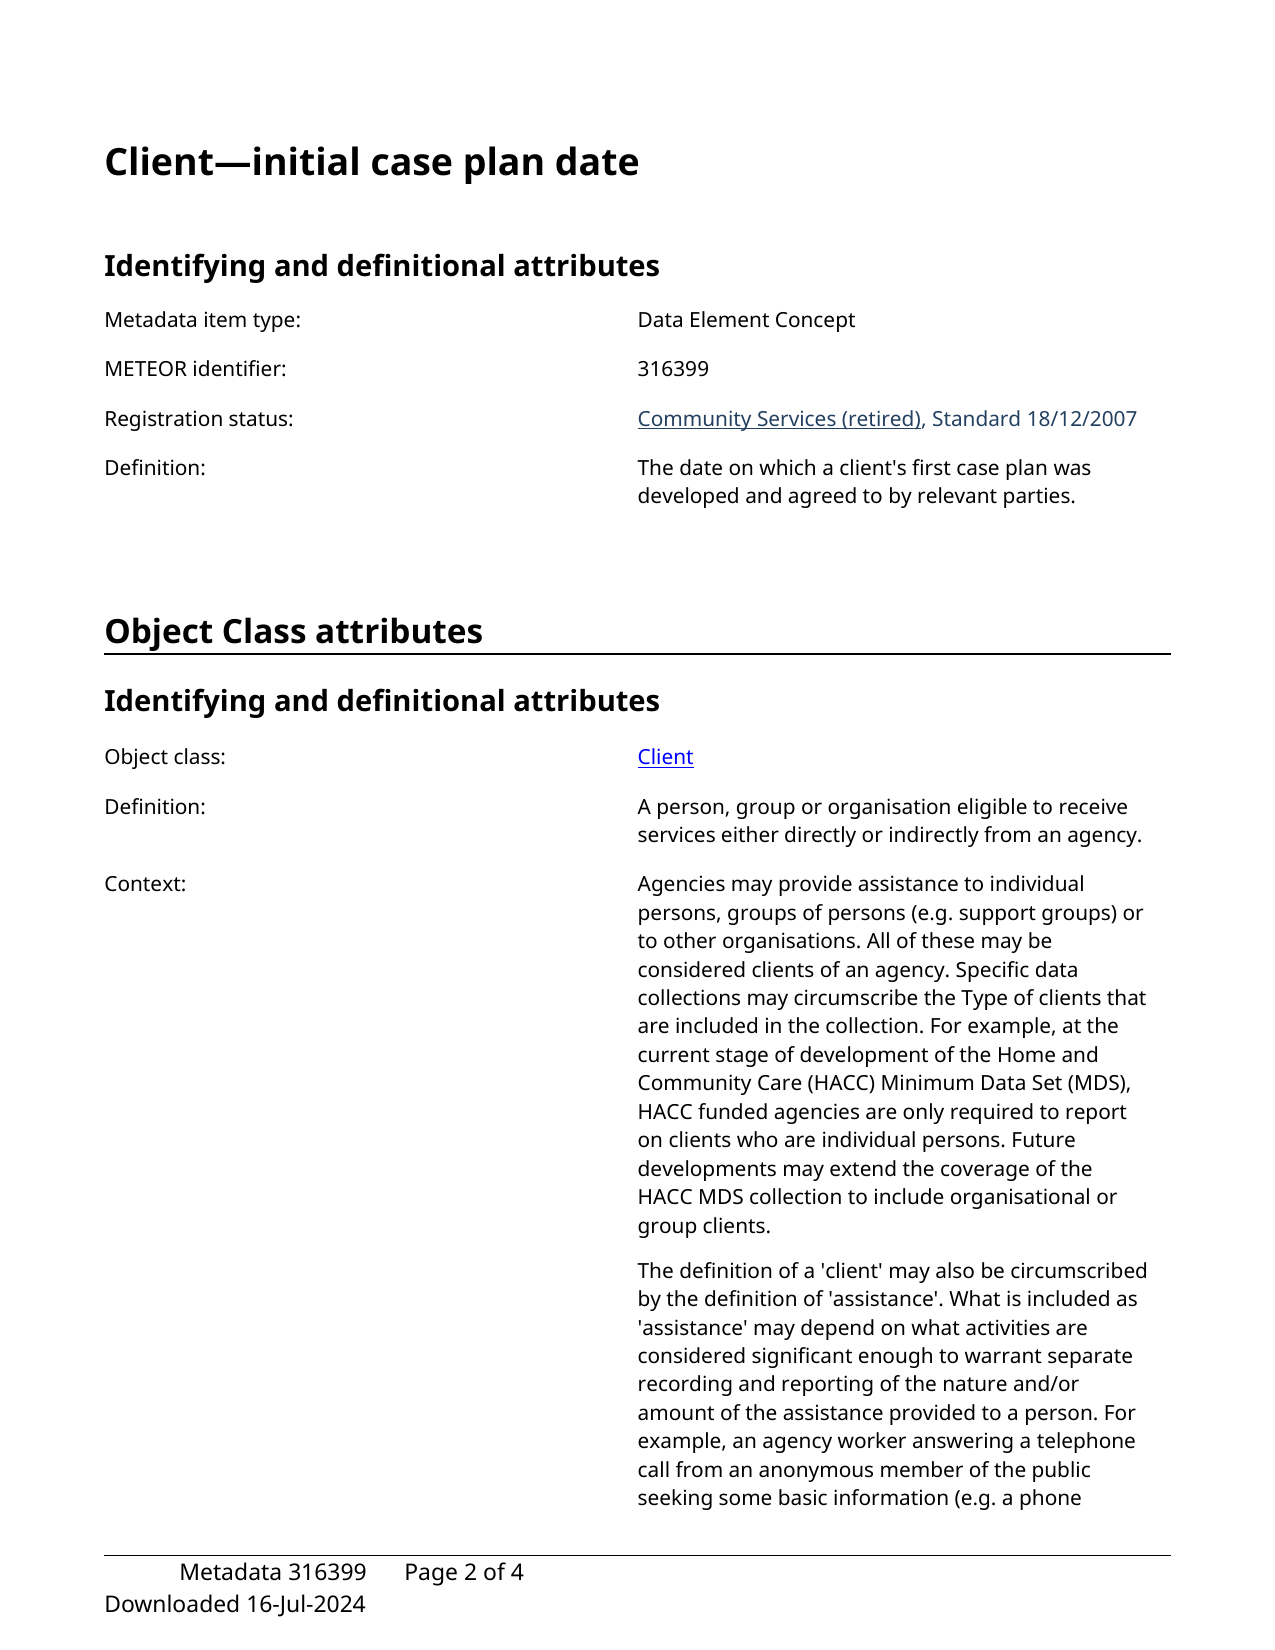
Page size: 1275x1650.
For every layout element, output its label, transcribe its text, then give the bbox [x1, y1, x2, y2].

table_cell Definition: [93, 781, 626, 859]
table_header Client [626, 732, 1159, 781]
subtitle Identifying and definitional attributes [104, 680, 1171, 719]
subtitle Client—initial case plan date [104, 135, 1171, 186]
table_cell Data Element Concept [626, 295, 1159, 344]
table_cell Registration status: [93, 394, 626, 443]
table_cell Context: [93, 859, 626, 1522]
table_header Object class: [93, 732, 626, 781]
table_cell METEOR identifier: [93, 344, 626, 393]
table_header Identifying and definitional attributes [93, 199, 1159, 295]
table_cell Definition: [93, 443, 626, 520]
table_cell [626, 859, 1159, 1522]
table_cell The date on which a client's first case plan was developed and agreed to by relevant parties. [626, 443, 1159, 520]
table_cell 316399 [626, 344, 1159, 393]
table_cell Metadata item type: [93, 295, 626, 344]
subtitle Object Class attributes [104, 608, 1171, 653]
table_cell A person, group or organisation eligible to receive services either directly or indirectly from an agency. [626, 781, 1159, 859]
table_cell Community Services (retired), Standard 18/12/2007 [626, 394, 1159, 443]
